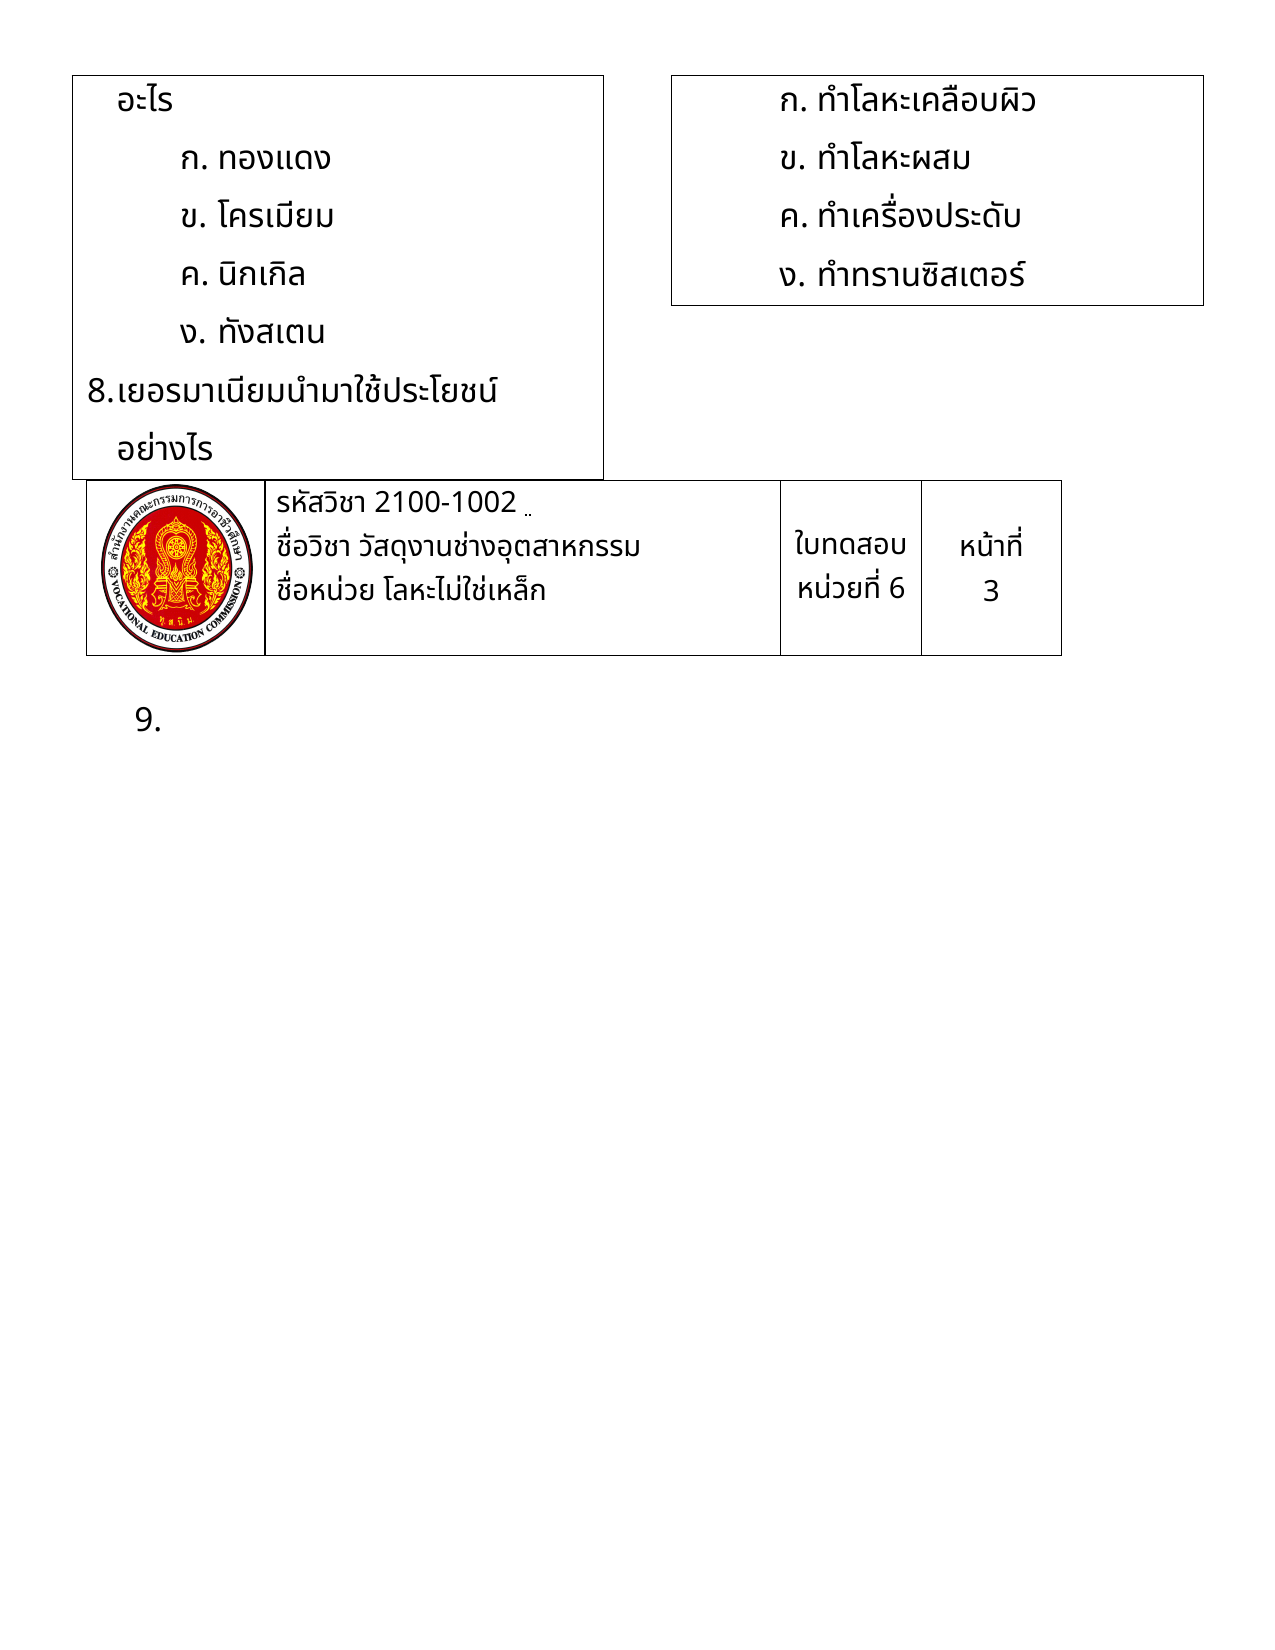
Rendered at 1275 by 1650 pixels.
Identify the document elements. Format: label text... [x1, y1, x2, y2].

picture [97, 482, 258, 655]
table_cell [672, 76, 1203, 305]
table_header ใบทดสอบ หน่วยที่ 6 [781, 481, 921, 654]
table_header รหัสวิชา 2100-1002. ชื่อวิชา วัสดุงานช่างอุตสาหกรรม ชื่อหน่วย โลหะไม่ใช่เหล็ก [266, 481, 780, 654]
table_header [87, 481, 264, 654]
table_header หน้าที่ 3 [922, 481, 1061, 654]
